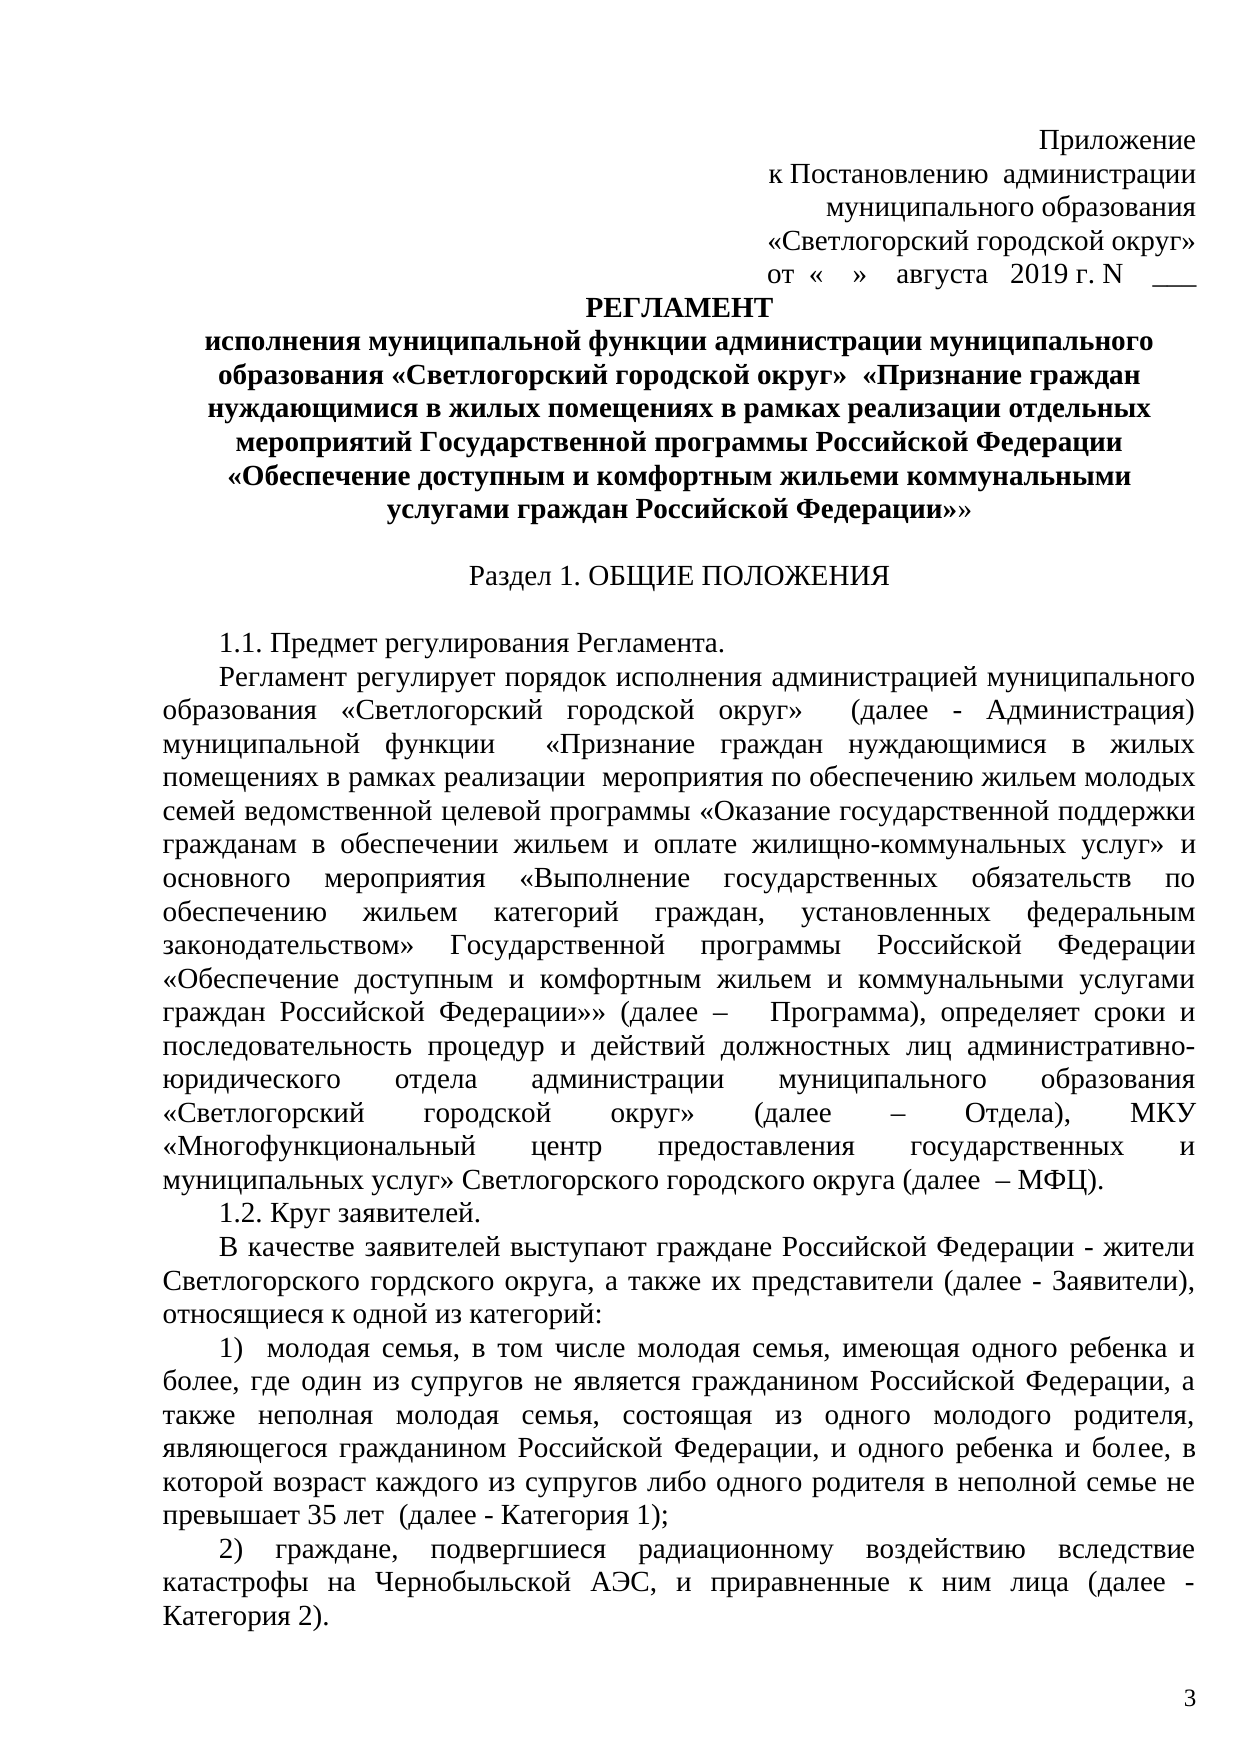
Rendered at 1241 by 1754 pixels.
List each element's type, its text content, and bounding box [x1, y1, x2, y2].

text 1.1. Предмет регулирования Регламента. [162, 625, 1196, 659]
text 2) граждане, подвергшиеся радиационному воздействию вследствие катастрофы на Чернобыльской АЭС, и приравненные к ним лица (далее - Категория 2). [162, 1531, 1196, 1632]
text 1) молодая семья, в том числе молодая семья, имеющая одного ребенка и более, где один из супругов не является гражданином Российской Федерации, а также неполная молодая семья, состоящая из одного молодого родителя, являющегося гражданином Российской Федерации, и одного ребенка и более, в которой возраст каждого из супругов либо одного родителя в неполной семье не превышает 35 лет (далее - Категория 1); [162, 1330, 1196, 1531]
text 1.2. Круг заявителей. [162, 1196, 1196, 1229]
text муниципального образования [162, 189, 1196, 223]
text к Постановлению администрации [162, 156, 1196, 189]
text от « » августа 2019 г. N ___ [162, 256, 1196, 290]
text В качестве заявителей выступают граждане Российской Федерации - жители Светлогорского гордского округа, а также их представители (далее - Заявители), относящиеся к одной из категорий: [162, 1229, 1196, 1330]
text Регламент регулирует порядок исполнения администрацией муниципального образования «Светлогорский городской округ» (далее - Администрация) муниципальной функции «Признание граждан нуждающимися в жилых помещениях в рамках реализации мероприятия по обеспечению жильем молодых семей ведомственной целевой программы «Оказание государственной поддержки гражданам в обеспечении жильем и оплате жилищно-коммунальных услуг» и основного мероприятия «Выполнение государственных обязательств по обеспечению жильем категорий граждан, установленных федеральным законодательством» Государственной программы Российской Федерации «Обеспечение доступным и комфортным жильем и коммунальными услугами граждан Российской Федерации»» (далее – Программа), определяет сроки и последовательность процедур и действий должностных лиц административно- юридического отдела администрации муниципального образования «Светлогорский городской округ» (далее – Отдела), МКУ «Многофункциональный центр предоставления государственных и муниципальных услуг» Светлогорского городского округа (далее – МФЦ). [162, 659, 1196, 1196]
text Раздел 1. ОБЩИЕ ПОЛОЖЕНИЯ [162, 558, 1196, 592]
text «Светлогорский городской округ» [162, 223, 1196, 256]
title РЕГЛАМЕНТ [162, 290, 1196, 323]
text исполнения муниципальной функции администрации муниципального образования «Светлогорский городской округ» «Признание граждан нуждающимися в жилых помещениях в рамках реализации отдельных мероприятий Государственной программы Российской Федерации «Обеспечение доступным и комфортным жильеми коммунальными услугами граждан Российской Федерации»» [162, 323, 1196, 525]
text Приложение [162, 122, 1196, 156]
